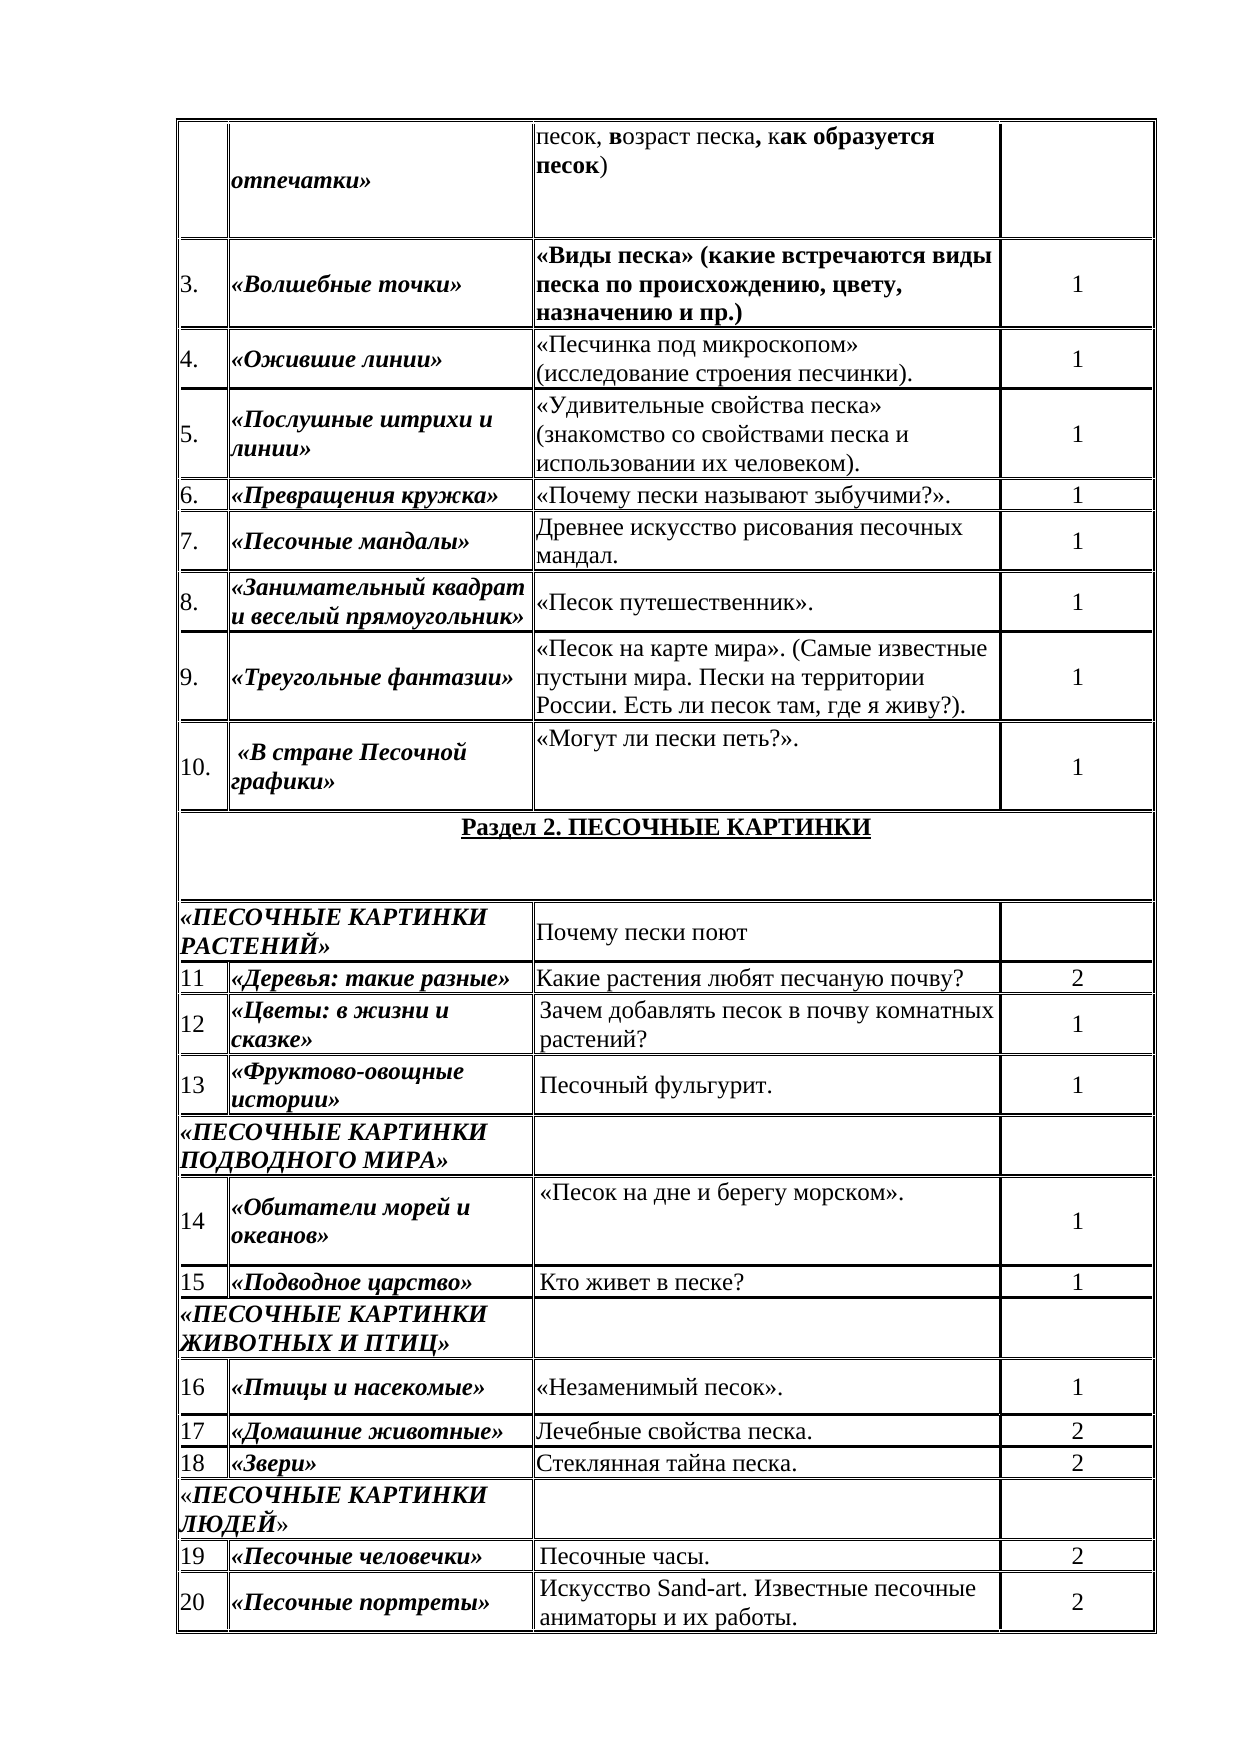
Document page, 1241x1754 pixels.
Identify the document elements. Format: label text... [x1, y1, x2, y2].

table_cell Почему пески поют [535, 903, 999, 960]
table_cell 1 [1002, 569, 1154, 630]
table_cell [229, 122, 533, 237]
table_cell 1 [1000, 237, 1155, 326]
table_cell 5. [179, 387, 227, 476]
table_cell Древнее искусство рисования песочных мандал. [535, 512, 999, 569]
table_cell «Фруктово-овощные истории» [230, 1056, 532, 1113]
table_cell 2 [1002, 1445, 1153, 1477]
table_cell 1 [1002, 476, 1154, 508]
table_cell [1002, 1296, 1153, 1357]
table_cell [535, 1480, 999, 1538]
table_cell 12 [177, 992, 228, 1053]
table_cell 7. [179, 509, 227, 569]
table_cell «Занимательный квадрат и веселый прямоугольник» [230, 573, 532, 630]
table_cell 4. [179, 326, 227, 387]
table_cell 1 [1002, 387, 1153, 476]
table_cell [1002, 899, 1154, 960]
table_cell Кто живет в песке? [535, 1267, 999, 1296]
table_cell Стеклянная тайна песка. [535, 1448, 999, 1477]
table_cell 15 [179, 1264, 227, 1296]
table_cell 19 [177, 1538, 228, 1569]
table_cell 1 [1002, 326, 1154, 387]
table_cell 9. [179, 630, 227, 719]
table_cell «Превращения кружка» [230, 480, 532, 508]
table_cell «ПЕСОЧНЫЕ КАРТИНКИ ЛЮДЕЙ» [177, 1477, 533, 1538]
table_cell «Почему пески называют зыбучими?». [535, 480, 999, 508]
table_cell «Песочные мандалы» [230, 512, 532, 569]
table_cell Песочные часы. [535, 1541, 999, 1569]
table_cell 13 [177, 1053, 228, 1113]
table_cell 18 [179, 1445, 227, 1477]
table_cell «Послушные штрихи и линии» [230, 390, 532, 476]
table_cell «Цветы: в жизни и сказке» [230, 995, 532, 1053]
table_cell 11 [179, 960, 227, 992]
table_cell «Песчинка под микроскопом» (исследование строения песчинки). [535, 330, 999, 387]
table_cell 8. [179, 569, 227, 630]
table_cell [1002, 1113, 1154, 1174]
table_cell Зачем добавлять песок в почву комнатных растений? [535, 995, 999, 1053]
table_cell «ПЕСОЧНЫЕ КАРТИНКИ ПОДВОДНОГО МИРА» [179, 1113, 532, 1174]
table_cell 14 [179, 1174, 227, 1264]
table_cell «Волшебные точки» [230, 240, 532, 326]
table_cell «Подводное царство» [230, 1267, 532, 1296]
table_cell [535, 1117, 999, 1174]
table_cell 1 [1000, 122, 1153, 237]
table_cell «Треугольные фантазии» [230, 633, 532, 719]
table_cell «Деревья: такие разные» [230, 963, 532, 992]
table_cell 16 [177, 1357, 228, 1413]
table_cell 1 [1000, 992, 1155, 1053]
table_cell 1 [1000, 1357, 1155, 1413]
table_cell Песочный фульгурит. [535, 1056, 999, 1113]
table_cell Какие растения любят песчаную почву? [535, 963, 999, 992]
table_cell «ПЕСОЧНЫЕ КАРТИНКИ РАСТЕНИЙ» [179, 899, 532, 960]
table_cell «Домашние животные» [230, 1416, 532, 1445]
table_cell 2. [179, 122, 228, 237]
table_cell 2 [1000, 1570, 1154, 1630]
table_cell 10. [179, 719, 227, 809]
table_cell «Виды песка» (какие встречаются виды песка по происхождению, цвету, назначению и пр.) [535, 240, 999, 326]
table_cell «Песочные портреты» [229, 1573, 533, 1630]
table_cell 6. [179, 476, 227, 508]
table_cell «Звери» [230, 1448, 532, 1477]
table_cell 3. [177, 237, 228, 326]
table_cell «Песок на карте мира». (Самые известные пустыни мира. Пески на территории России. Есть ли песок там, где я живу?). [535, 633, 999, 719]
table_cell 1 [1002, 719, 1154, 809]
table_cell 1 [1002, 1174, 1154, 1264]
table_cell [534, 120, 1000, 237]
table_cell «Песочные человечки» [230, 1541, 532, 1569]
table_cell 17 [177, 1413, 227, 1445]
table_cell «ПЕСОЧНЫЕ КАРТИНКИ ЖИВОТНЫХ И ПТИЦ» [179, 1296, 532, 1357]
table_cell Лечебные свойства песка. [535, 1416, 999, 1445]
table_cell «Обитатели морей и океанов» [230, 1178, 532, 1264]
table_cell «Незаменимый песок». [535, 1360, 999, 1413]
table_cell 1 [1002, 630, 1153, 719]
table_cell «Ожившие линии» [230, 330, 532, 387]
table_cell 1 [1002, 1264, 1153, 1296]
table_cell 2 [1002, 960, 1153, 992]
table_cell 1 [1000, 1053, 1155, 1113]
table_cell 2 [1002, 1413, 1155, 1445]
table_cell [535, 1299, 999, 1357]
table_cell «Удивительные свойства песка» (знакомство со свойствами песка и использовании их человеком). [535, 390, 999, 476]
table_cell 2 [1000, 1538, 1155, 1569]
table_cell 1 [1002, 509, 1154, 569]
table_cell «В стране Песочной графики» [230, 723, 532, 809]
table_cell Раздел 2. ПЕСОЧНЫЕ КАРТИНКИ [179, 809, 1154, 899]
table_cell «Песок на дне и берегу морском». [535, 1178, 999, 1264]
table_cell Искусство Sand-art. Известные песочные аниматоры и их работы. [534, 1573, 1000, 1630]
table_cell «Птицы и насекомые» [230, 1360, 532, 1413]
table_cell «Могут ли пески петь?». [535, 723, 999, 809]
table_cell «Песок путешественник». [535, 573, 999, 630]
table_cell 20 [179, 1570, 228, 1630]
table_cell [1000, 1477, 1155, 1538]
